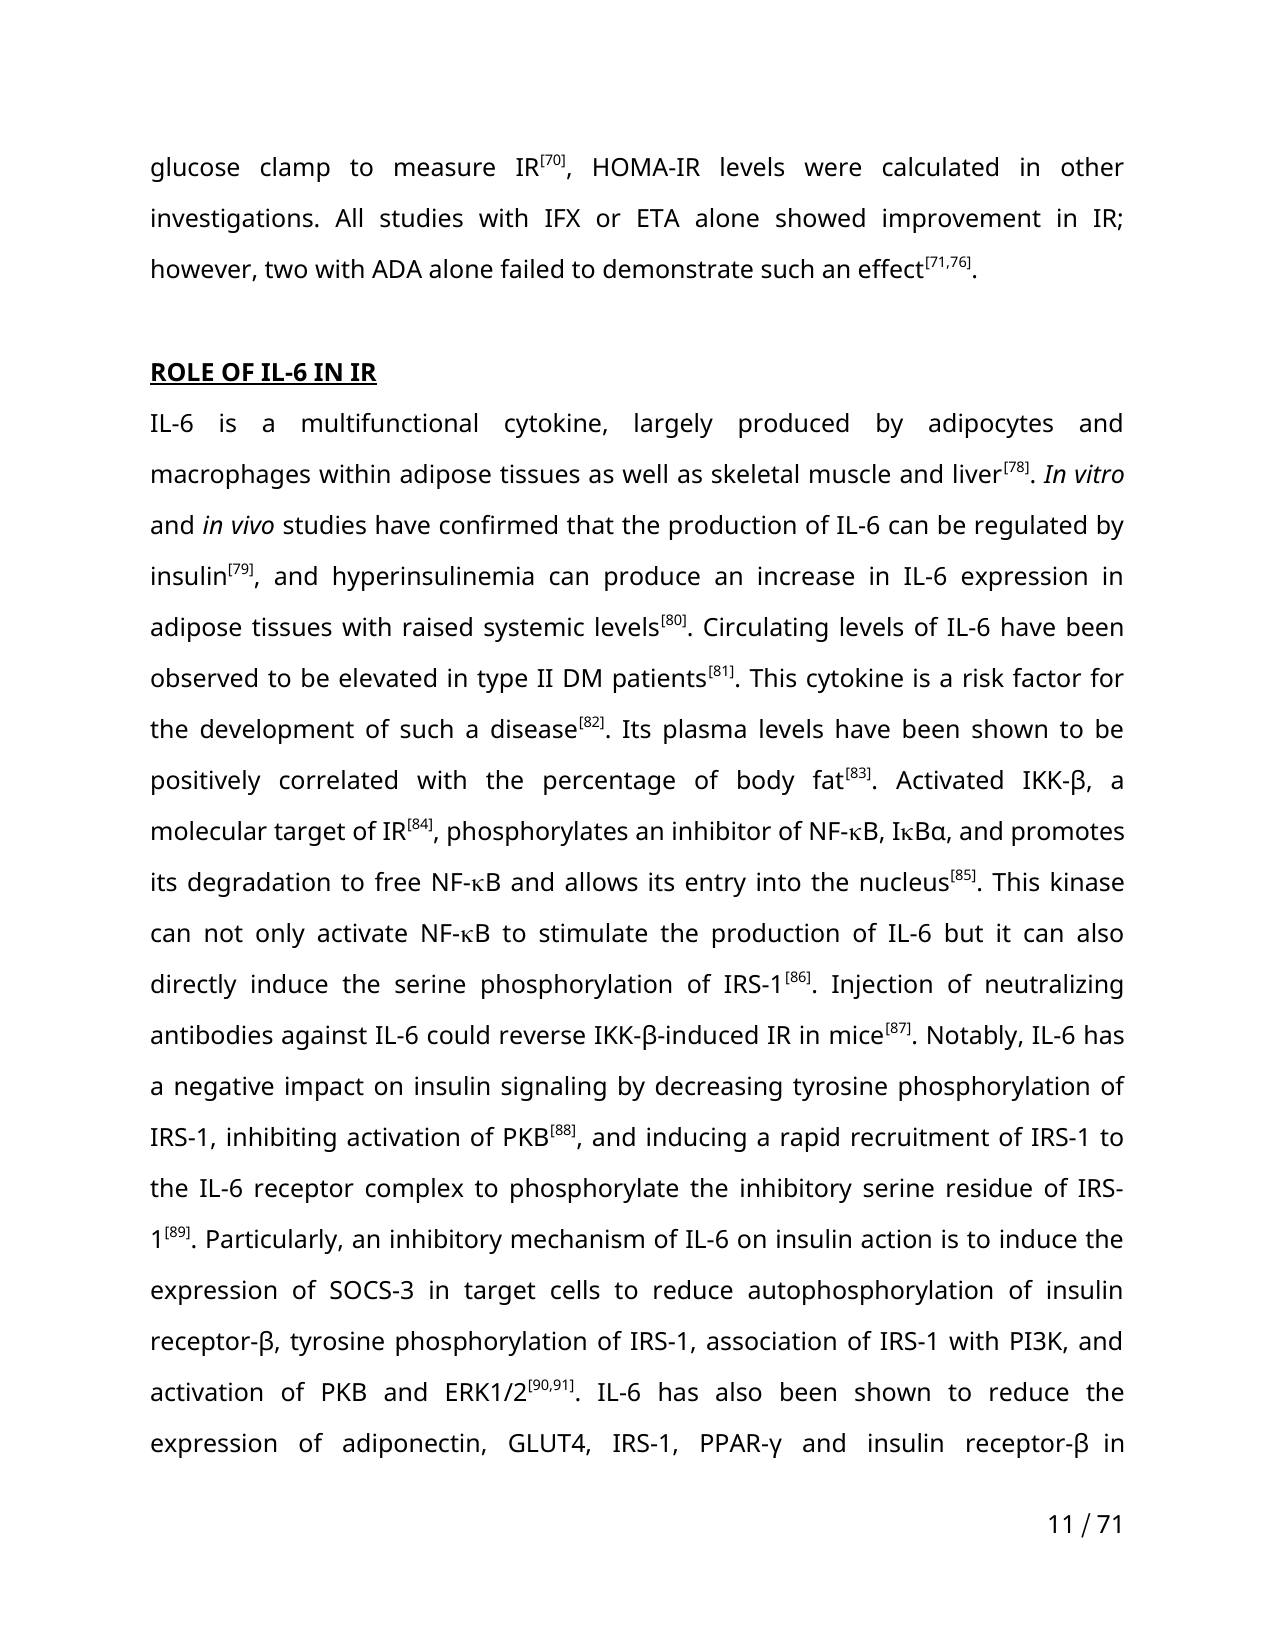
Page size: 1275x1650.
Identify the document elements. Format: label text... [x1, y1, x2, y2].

text ROLE OF IL-6 IN IR [150, 354, 1125, 388]
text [150, 150, 1125, 286]
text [150, 405, 1125, 1460]
